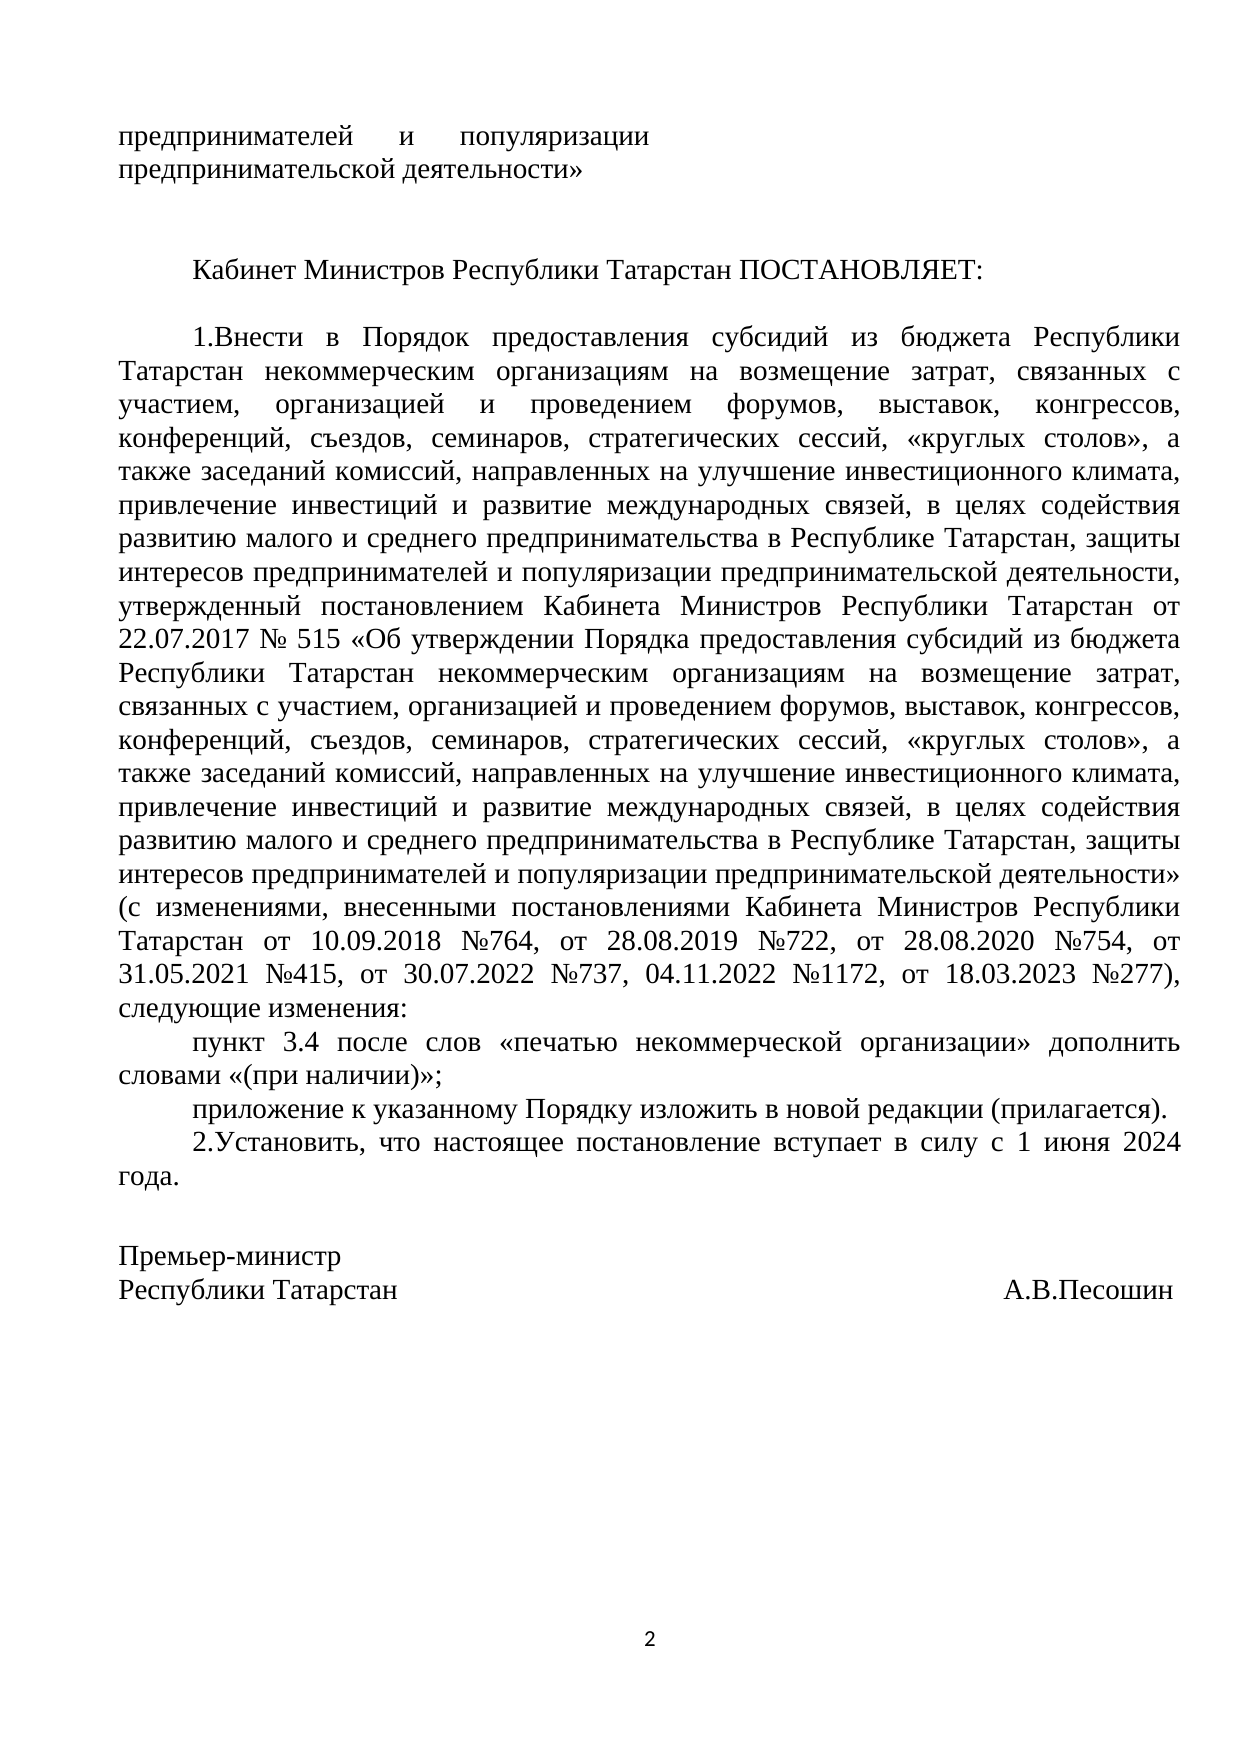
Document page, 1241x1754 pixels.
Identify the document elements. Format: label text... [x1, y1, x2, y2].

text Премьер-министр [118, 1238, 1181, 1272]
text Кабинет Министров Республики Татарстан ПОСТАНОВЛЯЕТ: [118, 252, 1181, 286]
text приложение к указанному Порядку изложить в новой редакции (прилагается). [118, 1091, 1181, 1124]
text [118, 118, 650, 185]
text 1.Внести в Порядок предоставления субсидий из бюджета Республики Татарстан некоммерческим организациям на возмещение затрат, связанных с участием, организацией и проведением форумов, выставок, конгрессов, конференций, съездов, семинаров, стратегических сессий, «круглых столов», а также заседаний комиссий, направленных на улучшение инвестиционного климата, привлечение инвестиций и развитие международных связей, в целях содействия развитию малого и среднего предпринимательства в Республике Татарстан, защиты интересов предпринимателей и популяризации предпринимательской деятельности, утвержденный постановлением Кабинета Министров Республики Татарстан от 22.07.2017 № 515 «Об утверждении Порядка предоставления субсидий из бюджета Республики Татарстан некоммерческим организациям на возмещение затрат, связанных с участием, организацией и проведением форумов, выставок, конгрессов, конференций, съездов, семинаров, стратегических сессий, «круглых столов», а также заседаний комиссий, направленных на улучшение инвестиционного климата, привлечение инвестиций и развитие международных связей, в целях содействия развитию малого и среднего предпринимательства в Республике Татарстан, защиты интересов предпринимателей и популяризации предпринимательской деятельности» (с изменениями, внесенными постановлениями Кабинета Министров Республики Татарстан от 10.09.2018 №764, от 28.08.2019 №722, от 28.08.2020 №754, от 31.05.2021 №415, от 30.07.2022 №737, 04.11.2022 №1172, от 18.03.2023 №277), следующие изменения: [118, 319, 1181, 1024]
text 2.Установить, что настоящее постановление вступает в силу с 1 июня 2024 года. [118, 1124, 1181, 1191]
text Республики Татарстан А.В.Песошин [118, 1272, 1181, 1305]
text пункт 3.4 после слов «печатью некоммерческой организации» дополнить словами «(при наличии)»; [118, 1024, 1181, 1091]
